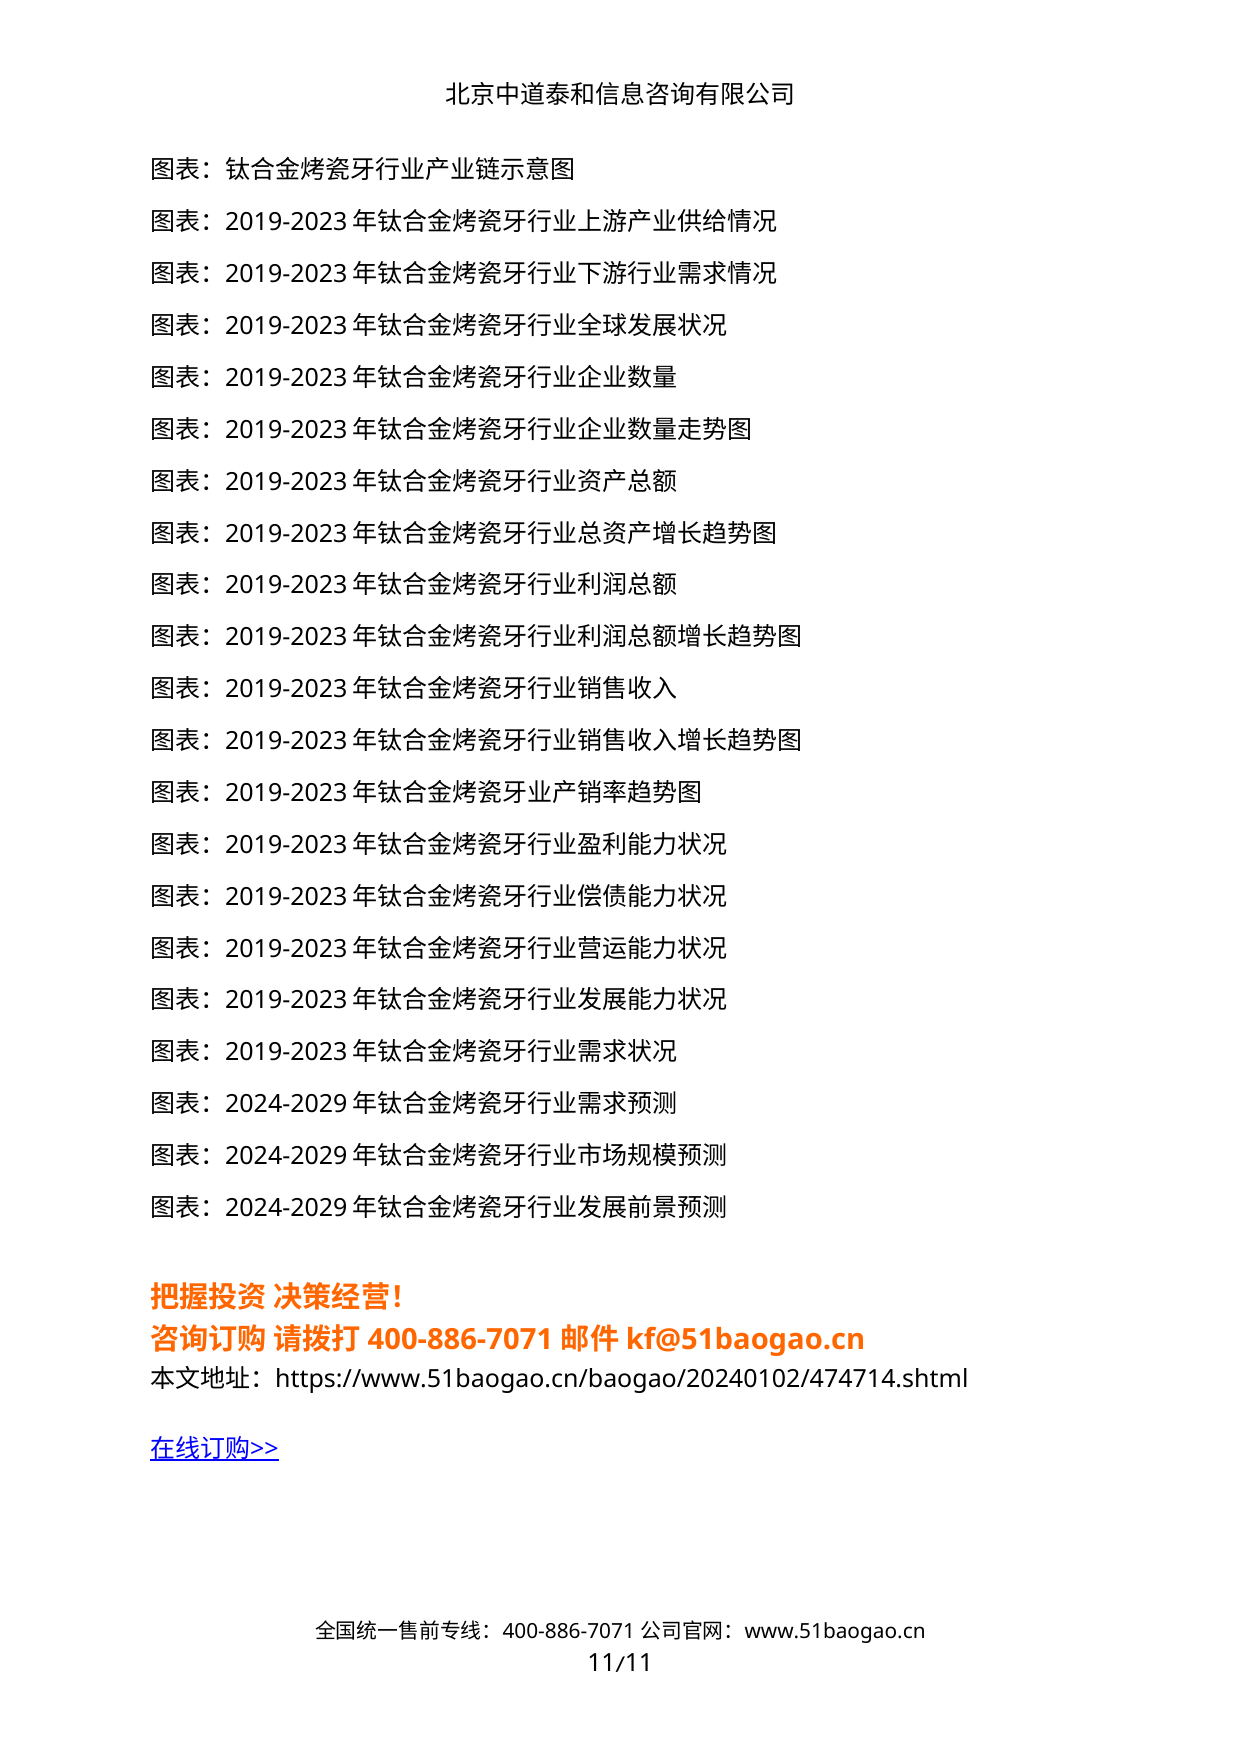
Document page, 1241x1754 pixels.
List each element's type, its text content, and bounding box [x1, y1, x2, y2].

text 图表：2019-2023年钛合金烤瓷牙行业销售收入增长趋势图 [150, 721, 1090, 757]
text 图表：2019-2023年钛合金烤瓷牙行业需求状况 [150, 1032, 1090, 1068]
text 图表：2024-2029年钛合金烤瓷牙行业需求预测 [150, 1084, 1090, 1120]
text 图表：2019-2023年钛合金烤瓷牙行业企业数量走势图 [150, 409, 1090, 446]
text 图表：2019-2023年钛合金烤瓷牙行业利润总额增长趋势图 [150, 617, 1090, 653]
text 图表：2019-2023年钛合金烤瓷牙行业销售收入 [150, 669, 1090, 705]
text 图表：2019-2023年钛合金烤瓷牙行业上游产业供给情况 [150, 202, 1090, 238]
text 图表：2019-2023年钛合金烤瓷牙行业下游行业需求情况 [150, 254, 1090, 290]
text 图表：钛合金烤瓷牙行业产业链示意图 [150, 150, 1090, 186]
text 图表：2024-2029年钛合金烤瓷牙行业市场规模预测 [150, 1136, 1090, 1172]
text 图表：2024-2029年钛合金烤瓷牙行业发展前景预测 [150, 1187, 1090, 1224]
text 图表：2019-2023年钛合金烤瓷牙行业总资产增长趋势图 [150, 513, 1090, 549]
text 把握投资 决策经营！咨询订购 请拨打 400-886-7071 邮件 kf@51baogao.cn本文地址：https://www.51baogao.cn/baogao/20240102/474714.shtml [150, 1239, 1090, 1394]
text 图表：2019-2023年钛合金烤瓷牙行业全球发展状况 [150, 306, 1090, 342]
text 图表：2019-2023年钛合金烤瓷牙行业营运能力状况 [150, 928, 1090, 964]
text 图表：2019-2023年钛合金烤瓷牙行业偿债能力状况 [150, 876, 1090, 912]
text 图表：2019-2023年钛合金烤瓷牙业产销率趋势图 [150, 772, 1090, 809]
text 图表：2019-2023年钛合金烤瓷牙行业资产总额 [150, 461, 1090, 497]
text 图表：2019-2023年钛合金烤瓷牙行业利润总额 [150, 565, 1090, 601]
text 图表：2019-2023年钛合金烤瓷牙行业企业数量 [150, 357, 1090, 394]
text 图表：2019-2023年钛合金烤瓷牙行业盈利能力状况 [150, 824, 1090, 861]
text 图表：2019-2023年钛合金烤瓷牙行业发展能力状况 [150, 980, 1090, 1016]
text 在线订购>> [150, 1394, 1090, 1465]
